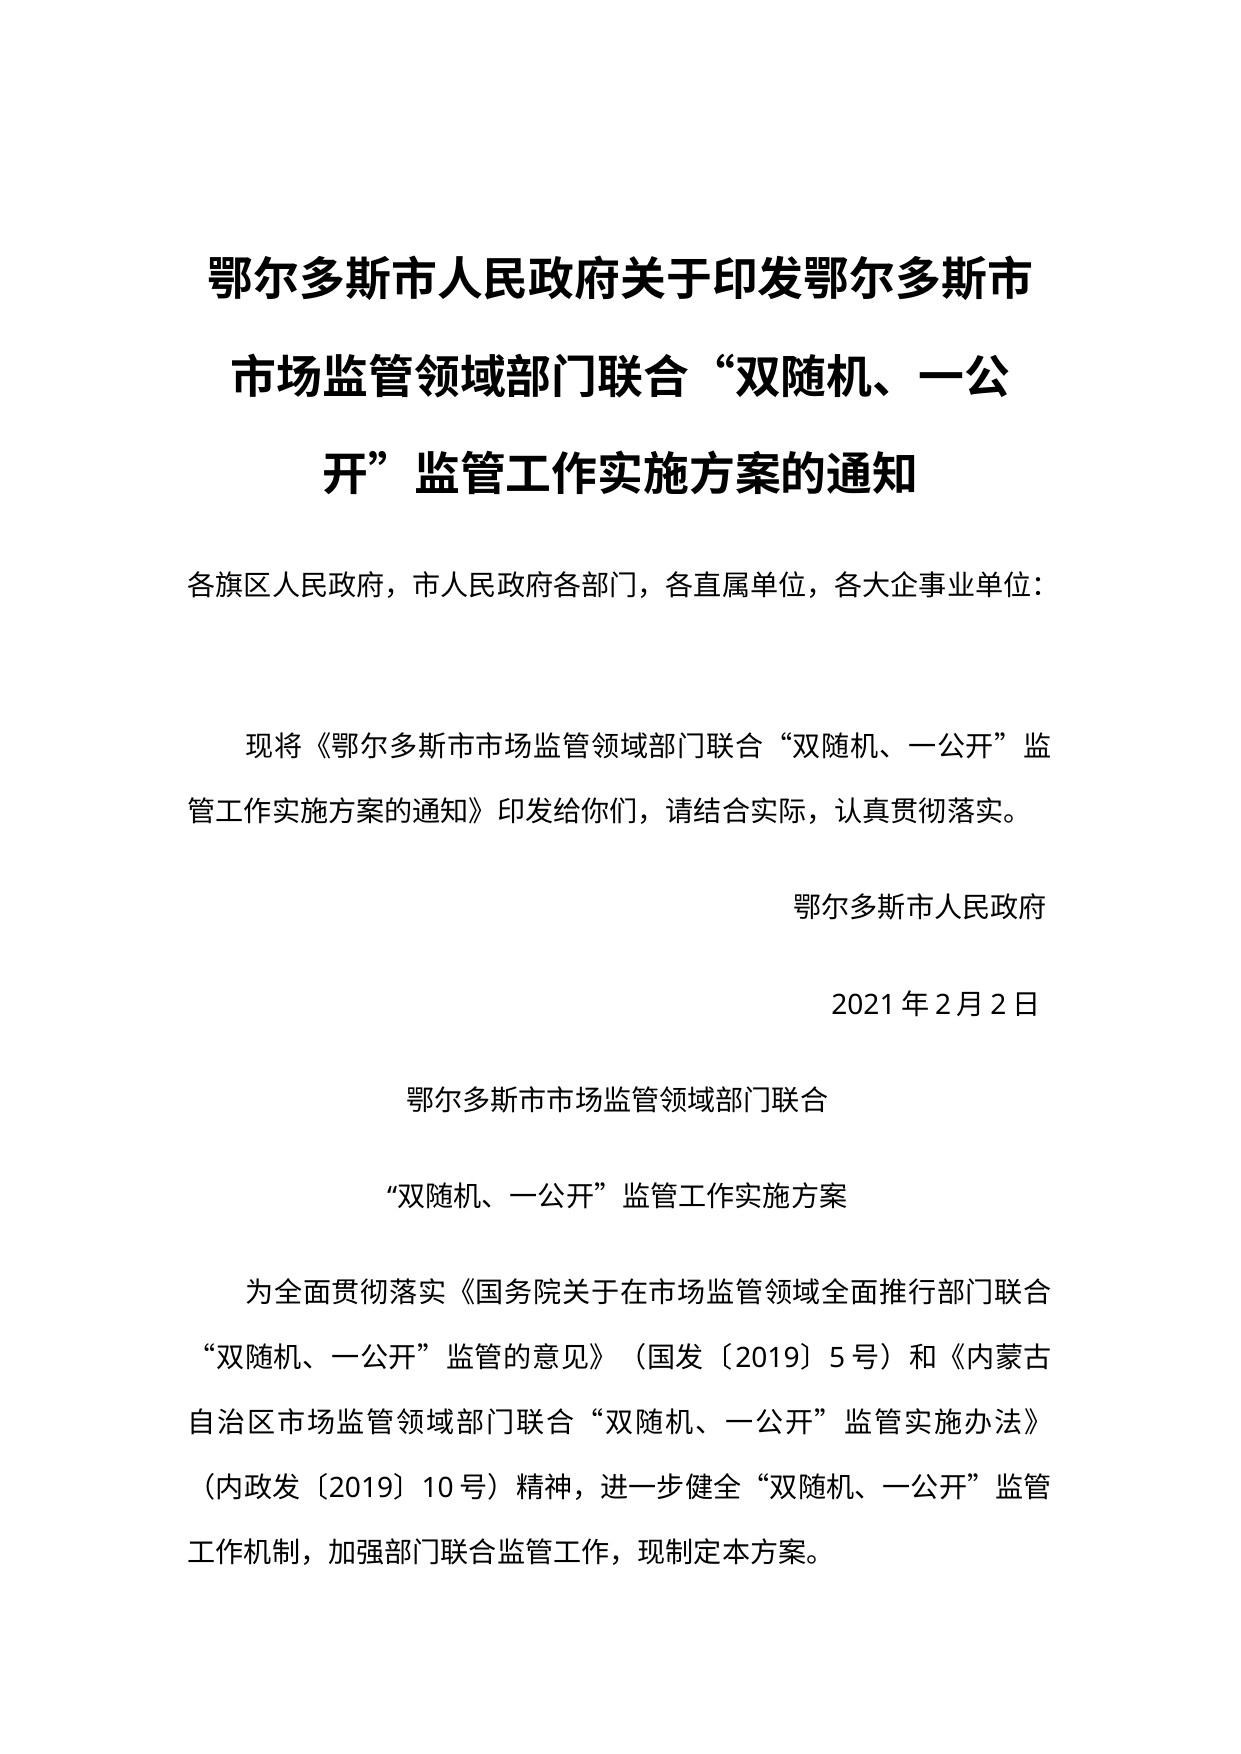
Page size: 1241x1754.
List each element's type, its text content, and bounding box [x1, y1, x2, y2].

text 2021年2月2日 [187, 969, 1053, 1034]
text 各旗区人民政府，市人民政府各部门，各直属单位，各大企事业单位： [187, 551, 1053, 681]
text 现将《鄂尔多斯市市场监管领域部门联合“双随机、一公开”监管工作实施方案的通知》印发给你们，请结合实际，认真贯彻落实。 [187, 712, 1053, 842]
text 鄂尔多斯市市场监管领域部门联合 [187, 1066, 1053, 1131]
text 鄂尔多斯市人民政府关于印发鄂尔多斯市市场监管领域部门联合“双随机、一公开”监管工作实施方案的通知 [187, 162, 1053, 519]
text 为全面贯彻落实《国务院关于在市场监管领域全面推行部门联合“双随机、一公开”监管的意见》（国发〔2019〕5号）和《内蒙古自治区市场监管领域部门联合“双随机、一公开”监管实施办法》（内政发〔2019〕10号）精神，进一步健全“双随机、一公开”监管工作机制，加强部门联合监管工作，现制定本方案。 [187, 1258, 1053, 1583]
text “双随机、一公开”监管工作实施方案 [187, 1162, 1053, 1227]
text 鄂尔多斯市人民政府 [187, 873, 1053, 938]
